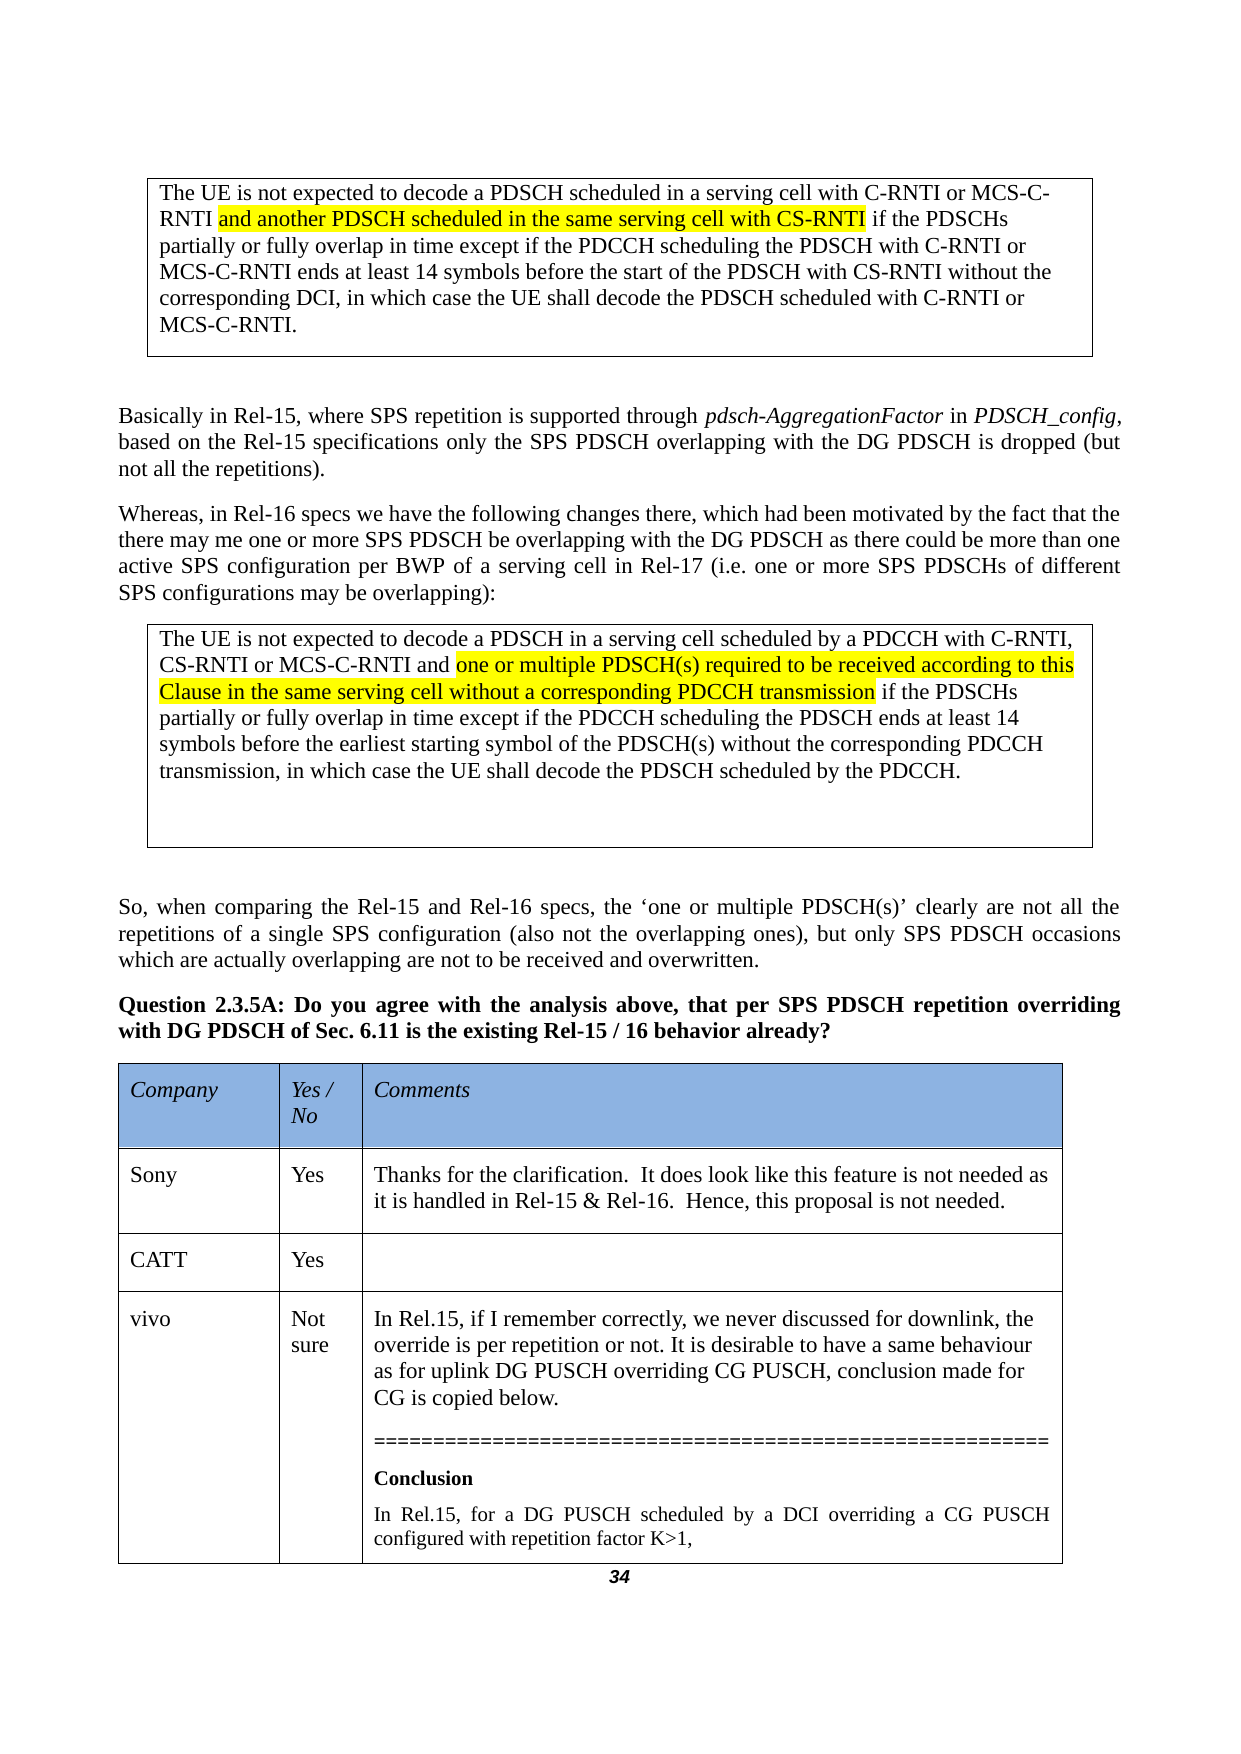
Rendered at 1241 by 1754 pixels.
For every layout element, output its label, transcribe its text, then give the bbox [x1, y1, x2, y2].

table_header Yes / No [280, 1064, 362, 1147]
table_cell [363, 1292, 1062, 1563]
text Question 2.3.5A: Do you agree with the analysis above, that per SPS PDSCH repetition overriding with DG PDSCH of Sec. 6.11 is the existing Rel-15 / 16 behavior already? [118, 991, 1122, 1044]
table_cell Sony [119, 1149, 279, 1232]
table_cell Yes [280, 1234, 362, 1291]
table_cell vivo [119, 1292, 279, 1563]
table_header The UE is not expected to decode a PDSCH scheduled in a serving cell with C-RNTI or MCS-C-RNTI and another PDSCH scheduled in the same serving cell with CS-RNTI if the PDSCHs partially or fully overlap in time except if the PDCCH scheduling the PDSCH with C-RNTI or MCS-C-RNTI ends at least 14 symbols before the start of the PDSCH with CS-RNTI without the corresponding DCI, in which case the UE shall decode the PDSCH scheduled with C-RNTI or MCS-C-RNTI. [148, 179, 1092, 356]
table_cell Not sure [280, 1292, 362, 1563]
table_header The UE is not expected to decode a PDSCH in a serving cell scheduled by a PDCCH with C-RNTI, CS-RNTI or MCS-C-RNTI and one or multiple PDSCH(s) required to be received according to this Clause in the same serving cell without a corresponding PDCCH transmission if the PDSCHs partially or fully overlap in time except if the PDCCH scheduling the PDSCH ends at least 14 symbols before the earliest starting symbol of the PDSCH(s) without the corresponding PDCCH transmission, in which case the UE shall decode the PDSCH scheduled by the PDCCH. [148, 625, 1092, 847]
table_header Company [119, 1064, 279, 1147]
text Whereas, in Rel-16 specs we have the following changes there, which had been motivated by the fact that the there may me one or more SPS PDSCH be overlapping with the DG PDSCH as there could be more than one active SPS configuration per BWP of a serving cell in Rel-17 (i.e. one or more SPS PDSCHs of different SPS configurations may be overlapping): [118, 500, 1122, 605]
table_cell Thanks for the clarification. It does look like this feature is not needed as it is handled in Rel-15 & Rel-16. Hence, this proposal is not needed. [363, 1149, 1062, 1232]
table_cell [363, 1234, 1062, 1291]
table_header Comments [363, 1064, 1062, 1147]
text Basically in Rel-15, where SPS repetition is supported through pdsch-AggregationFactor in PDSCH_config, based on the Rel-15 specifications only the SPS PDSCH overlapping with the DG PDSCH is dropped (but not all the repetitions). [118, 402, 1122, 481]
table_cell Yes [280, 1149, 362, 1232]
text So, when comparing the Rel-15 and Rel-16 specs, the ‘one or multiple PDSCH(s)’ clearly are not all the repetitions of a single SPS configuration (also not the overlapping ones), but only SPS PDSCH occasions which are actually overlapping are not to be received and overwritten. [118, 893, 1122, 972]
table_cell CATT [119, 1234, 279, 1291]
